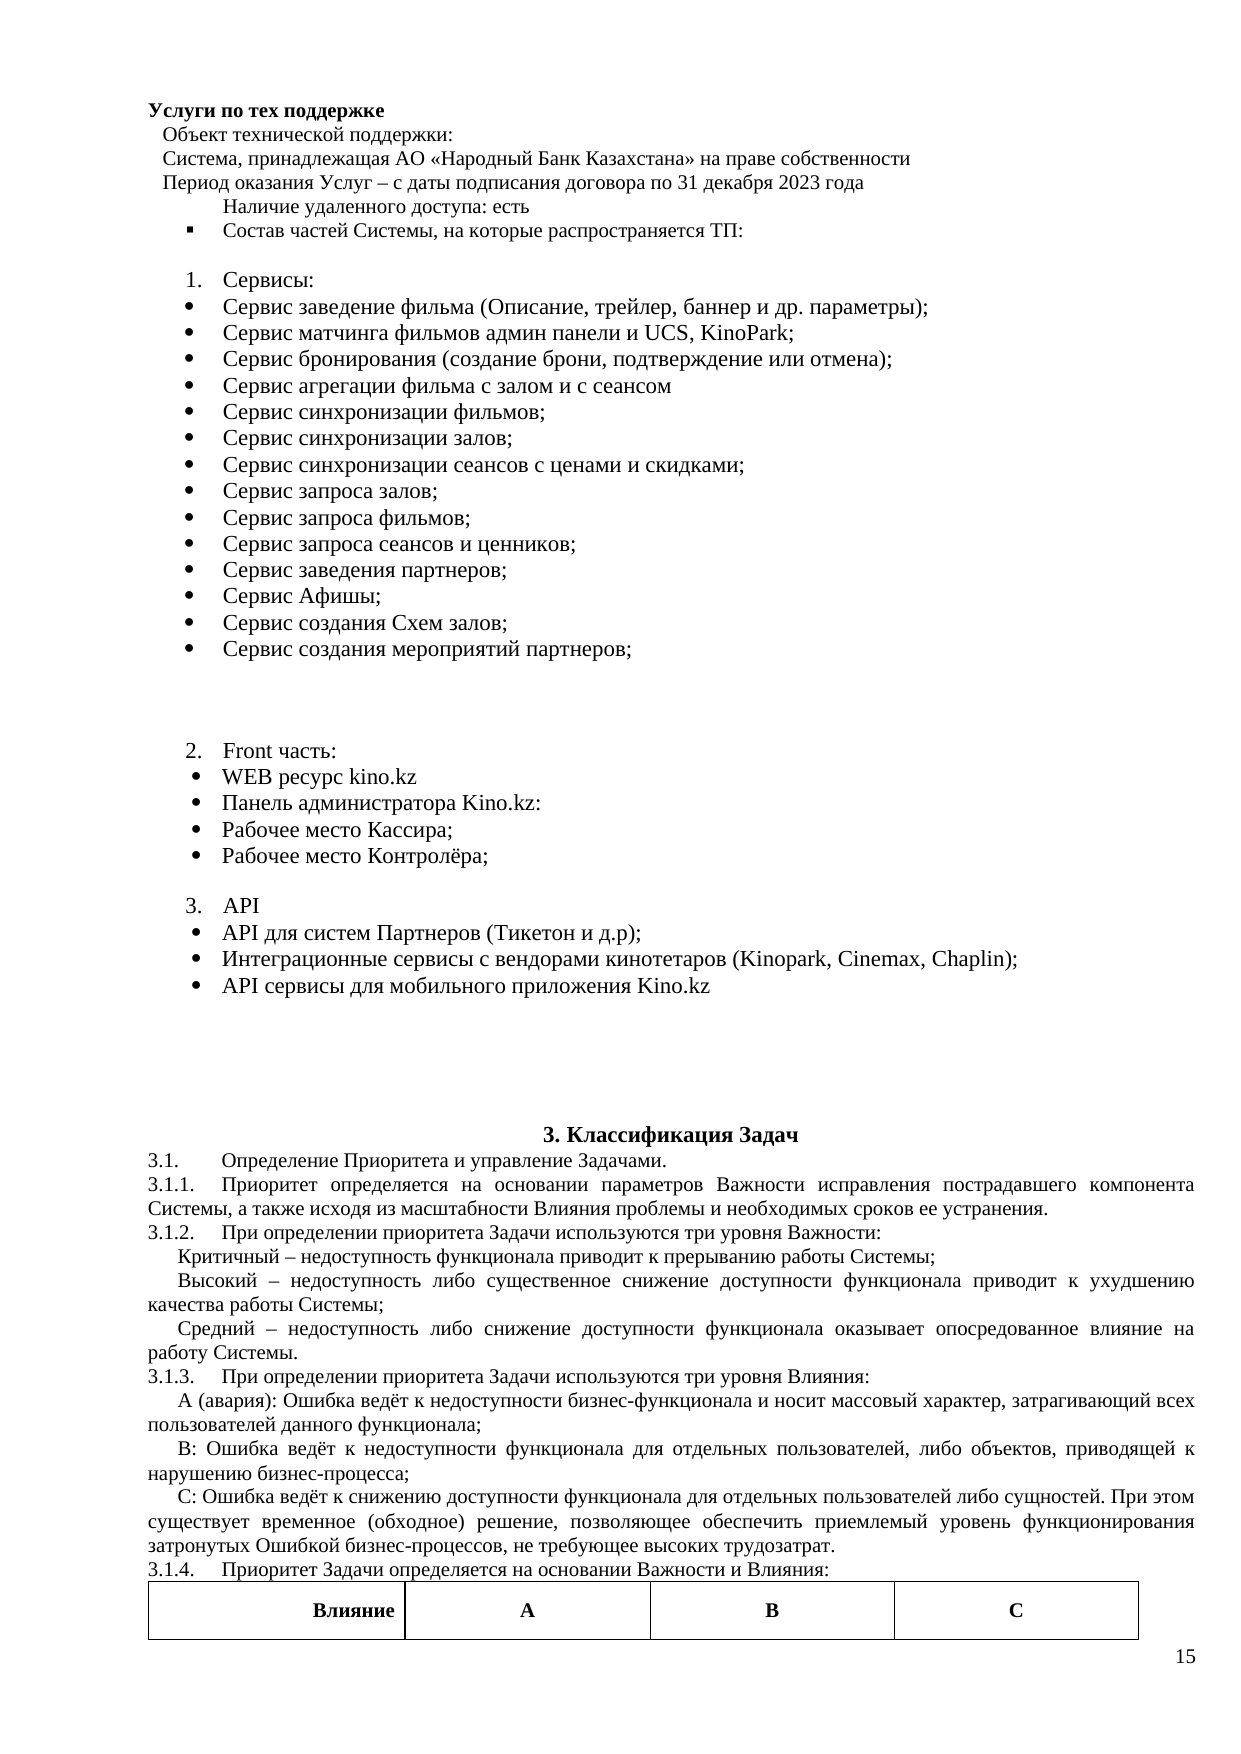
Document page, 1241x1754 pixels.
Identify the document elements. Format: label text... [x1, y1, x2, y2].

list Сервис запроса залов; [185, 477, 1196, 503]
list Сервисы: [185, 266, 1196, 293]
list API для систем Партнеров (Тикетон и д.р); [192, 919, 1196, 945]
list Сервис агрегации фильма с залом и с сеансом [185, 372, 1196, 398]
list Сервис создания Схем залов; [185, 609, 1196, 635]
list API сервисы для мобильного приложения Kino.kz [192, 972, 1196, 998]
list API [185, 893, 1196, 919]
list Сервис синхронизации фильмов; [185, 398, 1196, 424]
list Состав частей Системы, на которые распространяется ТП: [185, 218, 1196, 242]
list Сервис Афишы; [185, 583, 1196, 609]
list Рабочее место Кассира; [192, 816, 1196, 842]
list Сервис синхронизации залов; [185, 424, 1196, 451]
list Сервис запроса фильмов; [185, 503, 1196, 530]
list Период оказания Услуг – с даты подписания договора по 31 декабря 2023 года [148, 170, 1196, 194]
text 3.1.1. Приоритет определяется на основании параметров Важности исправления пострадавшего компонента Системы, а также исходя из масштабности Влияния проблемы и необходимых сроков ее устранения. [148, 1172, 1196, 1220]
text 3.1.2. При определении приоритета Задачи используются три уровня Важности: [148, 1220, 1196, 1244]
text B: Ошибка ведёт к недоступности функционала для отдельных пользователей, либо объектов, приводящей к нарушению бизнес-процесса; [148, 1436, 1196, 1484]
table_header Влияние Важность [149, 1582, 404, 1639]
text 3.1.3. При определении приоритета Задачи используются три уровня Влияния: [148, 1364, 1196, 1388]
table_header В [651, 1582, 894, 1639]
list Front часть: [185, 737, 1196, 763]
text Критичный – недоступность функционала приводит к прерыванию работы Системы; [148, 1244, 1196, 1268]
list Сервис бронирования (создание брони, подтверждение или отмена); [185, 345, 1196, 372]
list Сервис заведения партнеров; [185, 556, 1196, 583]
list Сервис заведение фильма (Описание, трейлер, баннер и др. параметры); [185, 293, 1196, 319]
list Интеграционные сервисы с вендорами кинотетаров (Kinopark, Cinemax, Chaplin); [192, 945, 1196, 972]
list Рабочее место Контролёра; [192, 842, 1196, 868]
list Сервис создания мероприятий партнеров; [185, 635, 1196, 662]
table_header С [895, 1582, 1138, 1639]
list Панель администратора Kino.kz: [192, 789, 1196, 816]
list Сервис запроса сеансов и ценников; [185, 530, 1196, 556]
text 3.1. Определение Приоритета и управление Задачами. [148, 1148, 1196, 1172]
list 3. Классификация Задач [223, 1121, 1196, 1148]
list Наличие удаленного доступа: есть [223, 194, 1196, 218]
list Сервис матчинга фильмов админ панели и UCS, KinoPark; [185, 319, 1196, 345]
table_header А [406, 1582, 650, 1639]
text А (авария): Ошибка ведёт к недоступности бизнес-функционала и носит массовый характер, затрагивающий всех пользователей данного функционала; [148, 1388, 1196, 1436]
text C: Ошибка ведёт к снижению доступности функционала для отдельных пользователей либо сущностей. При этом существует временное (обходное) решение, позволяющее обеспечить приемлемый уровень функционирования затронутых Ошибкой бизнес-процессов, не требующее высоких трудозатрат. [148, 1484, 1196, 1557]
list Объект технической поддержки: [148, 122, 1196, 146]
list Сервис синхронизации сеансов с ценами и скидками; [185, 451, 1196, 477]
list WEB ресурс kino.kz [192, 763, 1196, 789]
text Высокий – недоступность либо существенное снижение доступности функционала приводит к ухудшению качества работы Системы; [148, 1268, 1196, 1316]
text Средний – недоступность либо снижение доступности функционала оказывает опосредованное влияние на работу Системы. [148, 1316, 1196, 1364]
text Услуги по тех поддержке [148, 98, 1196, 122]
list Система, принадлежащая АО «Народный Банк Казахстана» на праве собственности [148, 146, 1196, 170]
text 3.1.4. Приоритет Задачи определяется на основании Важности и Влияния: [148, 1557, 1196, 1581]
